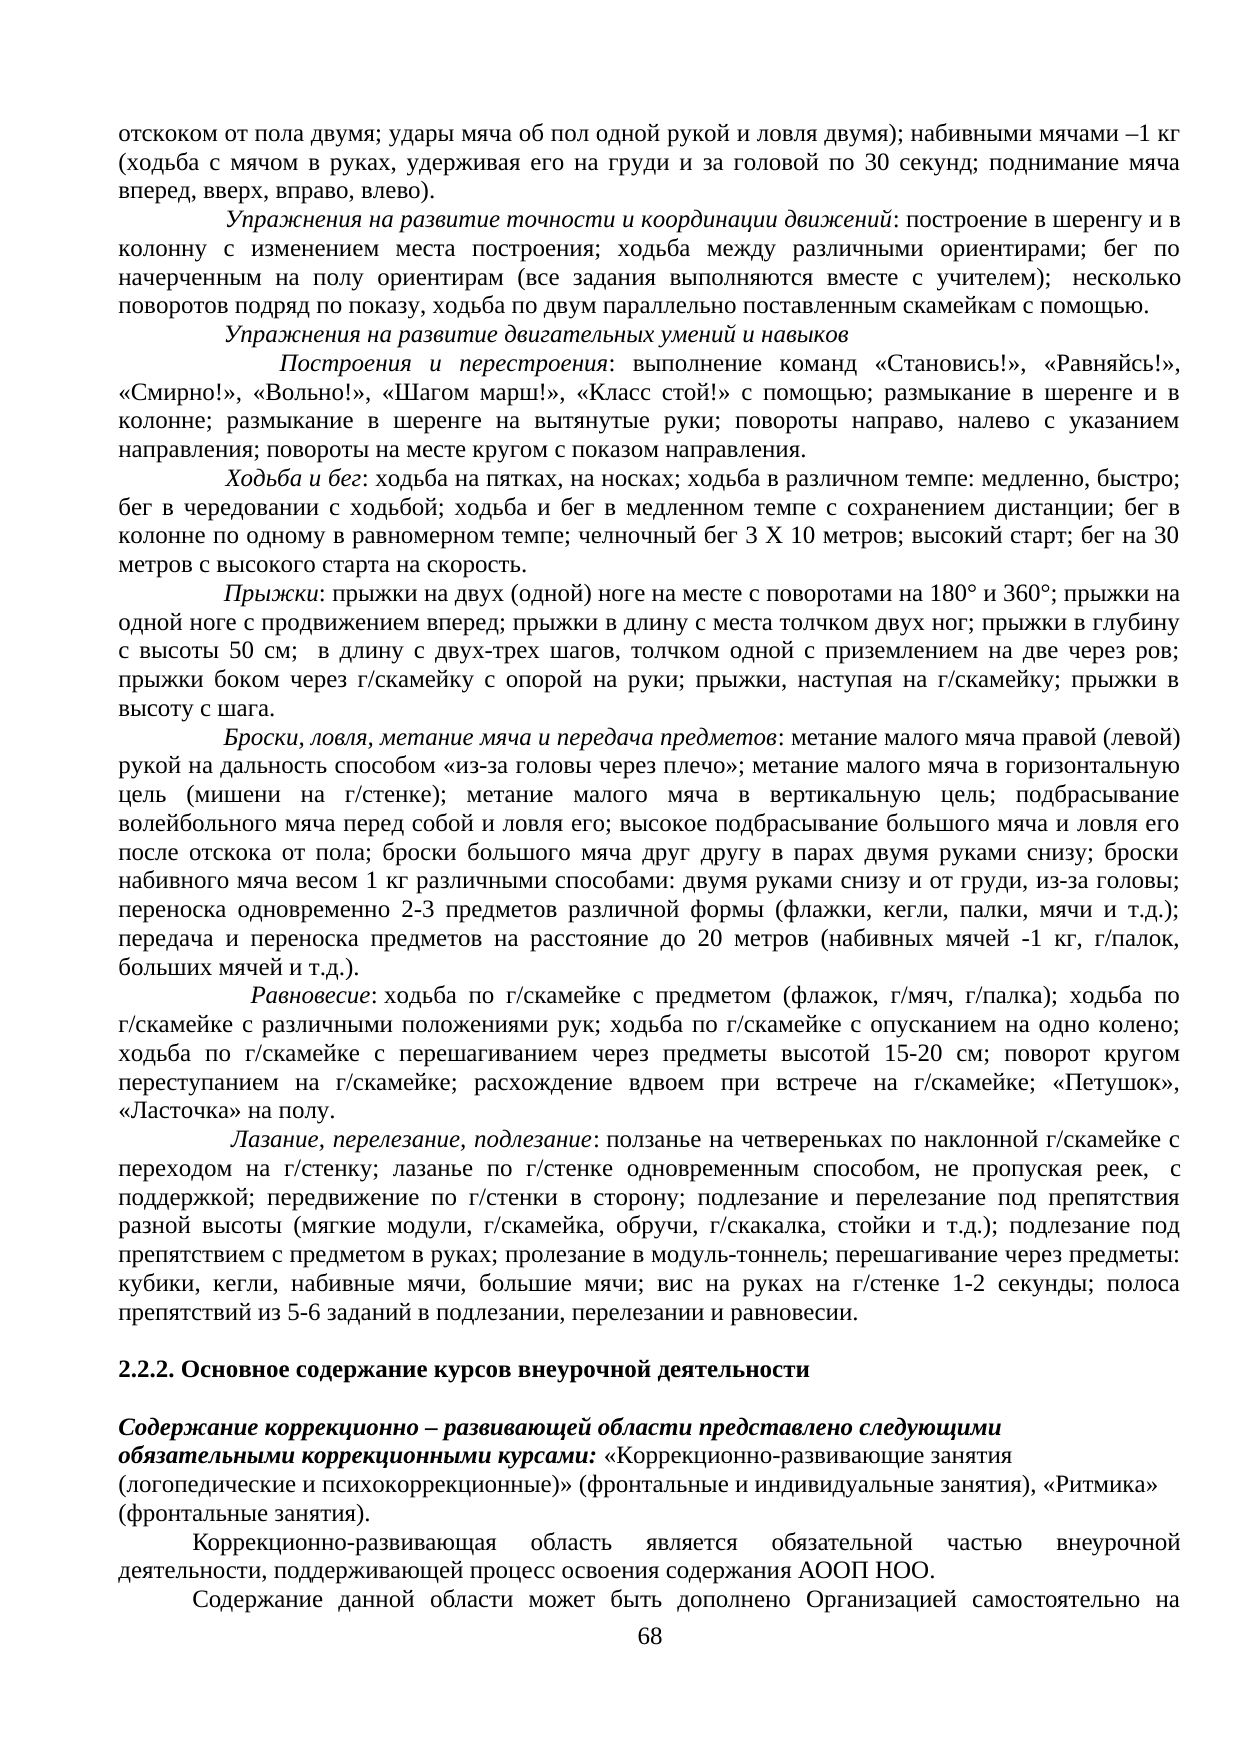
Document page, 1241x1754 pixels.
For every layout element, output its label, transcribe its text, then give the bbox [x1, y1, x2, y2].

text Содержание коррекционно – развивающей области представлено следующими обязательными коррекционными курсами: «Коррекционно-развивающие занятия (логопедические и психокоррекционные)» (фронтальные и индивидуальные занятия), «Ритмика» (фронтальные занятия). [118, 1412, 1181, 1527]
text 2.2.2. Основное содержание курсов внеурочной деятельности [118, 1354, 1181, 1383]
text Коррекционно-развивающая область является обязательной частью внеурочной деятельности, поддерживающей процесс освоения содержания АООП НОО. [118, 1527, 1181, 1584]
text Прыжки: прыжки на двух (одной) ноге на месте с поворотами на 180° и 360°; прыжки на одной ноге с продвижением вперед; прыжки в длину с места толчком двух ног; прыжки в глубину с высоты 50 см; в длину с двух-трех шагов, толчком одной с приземлением на две через ров; прыжки боком через г/скамейку с опорой на руки; прыжки, наступая на г/скамейку; прыжки в высоту с шага. [118, 578, 1181, 722]
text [118, 1584, 1181, 1613]
text Упражнения на развитие двигательных умений и навыков [118, 319, 1181, 348]
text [118, 118, 1181, 204]
text Броски, ловля, метание мяча и передача предметов: метание малого мяча правой (левой) рукой на дальность способом «из-за головы через плечо»; метание малого мяча в горизонтальную цель (мишени на г/стенке); метание малого мяча в вертикальную цель; подбрасывание волейбольного мяча перед собой и ловля его; высокое подбрасывание большого мяча и ловля его после отскока от пола; броски большого мяча друг другу в парах двумя руками снизу; броски набивного мяча весом 1 кг различными способами: двумя руками снизу и от груди, из-за головы; переноска одновременно 2-3 предметов различной формы (флажки, кегли, палки, мячи и т.д.); передача и переноска предметов на расстояние до 20 метров (набивных мячей -1 кг, г/палок, больших мячей и т.д.). [118, 722, 1181, 981]
text Упражнения на развитие точности и координации движений: построение в шеренгу и в колонну с изменением места построения; ходьба между различными ориентирами; бег по начерченным на полу ориентирам (все задания выполняются вместе с учителем); несколько поворотов подряд по показу, ходьба по двум параллельно поставленным скамейкам с помощью. [118, 204, 1181, 319]
text Лазание, перелезание, подлезание: ползанье на четвереньках по наклонной г/скамейке с переходом на г/стенку; лазанье по г/стенке одновременным способом, не пропуская реек, с поддержкой; передвижение по г/стенки в сторону; подлезание и перелезание под препятствия разной высоты (мягкие модули, г/скамейка, обручи, г/скакалка, стойки и т.д.); подлезание под препятствием с предметом в руках; пролезание в модуль-тоннель; перешагивание через предметы: кубики, кегли, набивные мячи, большие мячи; вис на руках на г/стенке 1-2 секунды; полоса препятствий из 5-6 заданий в подлезании, перелезании и равновесии. [118, 1124, 1181, 1326]
text Ходьба и бег: ходьба на пятках, на носках; ходьба в различном темпе: медленно, быстро; бег в чередовании с ходьбой; ходьба и бег в медленном темпе с сохранением дистанции; бег в колонне по одному в равномерном темпе; челночный бег 3 Х 10 метров; высокий старт; бег на 30 метров с высокого старта на скорость. [118, 463, 1181, 578]
text Равновесие: ходьба по г/скамейке с предметом (флажок, г/мяч, г/палка); ходьба по г/скамейке с различными положениями рук; ходьба по г/скамейке с опусканием на одно колено; ходьба по г/скамейке с перешагиванием через предметы высотой 15-20 см; поворот кругом переступанием на г/скамейке; расхождение вдвоем при встрече на г/скамейке; «Петушок», «Ласточка» на полу. [118, 981, 1181, 1124]
text Построения и перестроения: выполнение команд «Становись!», «Равняйсь!», «Смирно!», «Вольно!», «Шагом марш!», «Класс стой!» с помощью; размыкание в шеренге и в колонне; размыкание в шеренге на вытянутые руки; повороты направо, налево с указанием направления; повороты на месте кругом с показом направления. [118, 348, 1181, 463]
